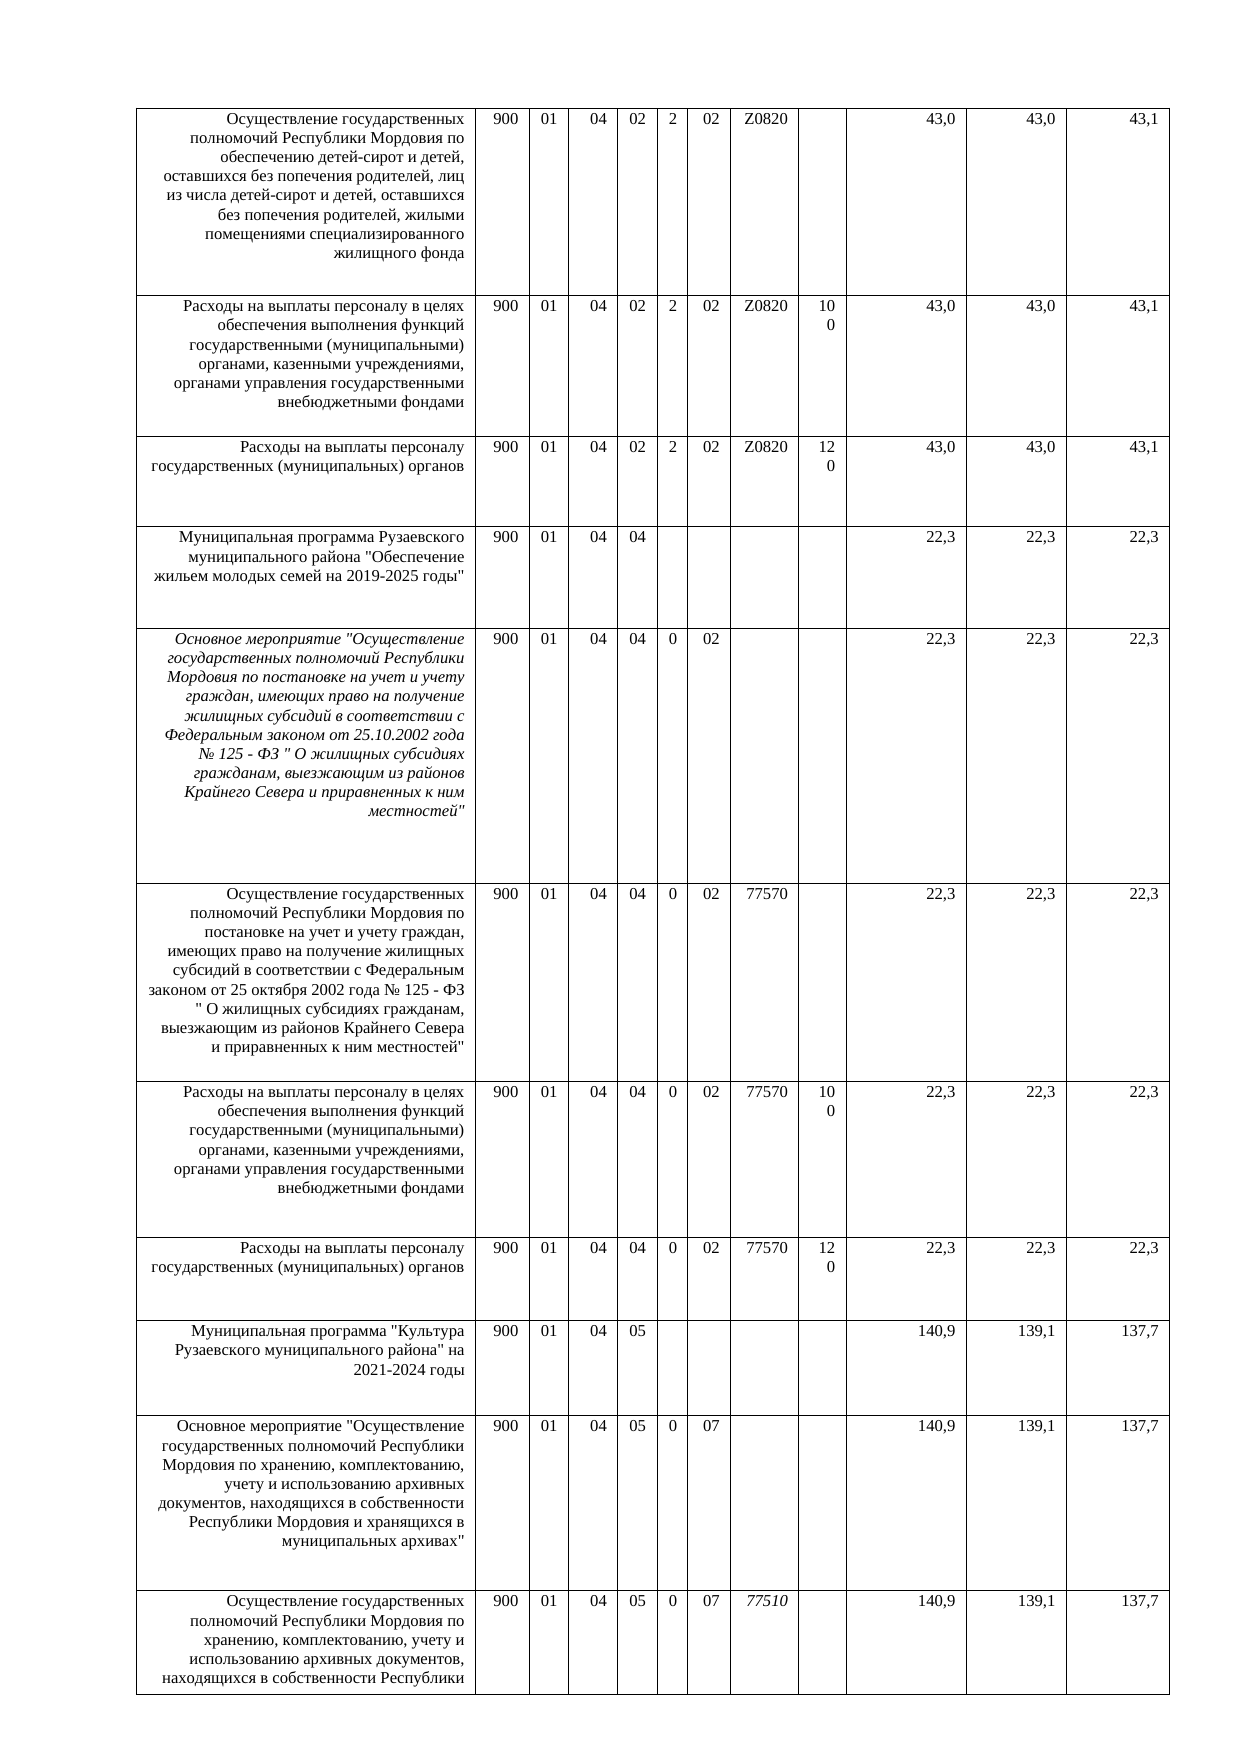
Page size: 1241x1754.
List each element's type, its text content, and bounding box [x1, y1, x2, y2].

table_cell 900 [476, 437, 529, 526]
table_cell 02 [688, 1238, 730, 1320]
table_cell 01 [530, 1591, 568, 1694]
table_cell 02 [688, 109, 730, 295]
table_cell 02 [688, 296, 730, 436]
table_cell [799, 1416, 846, 1590]
table_cell 22,3 [1067, 884, 1169, 1081]
table_cell 05 [618, 1321, 657, 1415]
table_cell Основное мероприятие "Осуществление государственных полномочий Республики Мордовия по хранению, комплектованию, учету и использованию архивных документов, находящихся в собственности Республики Мордовия и хранящихся в муниципальных архивах" [137, 1416, 475, 1590]
table_cell 140,9 [847, 1591, 966, 1694]
table_cell 04 [569, 109, 617, 295]
table_cell 77570 [731, 1238, 798, 1320]
table_cell Осуществление государственных полномочий Республики Мордовия по постановке на учет и учету граждан, имеющих право на получение жилищных субсидий в соответствии с Федеральным законом от 25 октября 2002 года № 125 - ФЗ " О жилищных субсидиях гражданам, выезжающим из районов Крайнего Севера и приравненных к ним местностей" [137, 884, 475, 1081]
table_cell 01 [530, 1238, 568, 1320]
table_cell 04 [618, 1082, 657, 1237]
table_cell [799, 1321, 846, 1415]
table_cell 04 [569, 884, 617, 1081]
table_cell 43,1 [1067, 296, 1169, 436]
table_cell 01 [530, 296, 568, 436]
table_cell 22,3 [847, 1082, 966, 1237]
table_cell 900 [476, 527, 529, 628]
table_cell 01 [530, 884, 568, 1081]
table_cell 0 [658, 884, 687, 1081]
table_cell 140,9 [847, 1416, 966, 1590]
table_cell 43,0 [967, 109, 1066, 295]
table_cell 137,7 [1067, 1591, 1169, 1694]
table_cell 139,1 [967, 1321, 1066, 1415]
table_cell [688, 527, 730, 628]
table_cell 43,1 [1067, 437, 1169, 526]
table_cell 120 [799, 1238, 846, 1320]
table_cell 04 [569, 1238, 617, 1320]
table_cell 04 [569, 629, 617, 882]
table_cell 07 [688, 1416, 730, 1590]
table_cell 2 [658, 109, 687, 295]
table_cell 01 [530, 629, 568, 882]
table_cell Z0820 [731, 296, 798, 436]
table_cell 05 [618, 1591, 657, 1694]
table_cell 01 [530, 1416, 568, 1590]
table_cell 22,3 [967, 884, 1066, 1081]
table_cell 140,9 [847, 1321, 966, 1415]
table_cell [731, 1321, 798, 1415]
table_cell Z0820 [731, 437, 798, 526]
table_cell 900 [476, 1238, 529, 1320]
table_cell 02 [688, 629, 730, 882]
table_cell 900 [476, 1321, 529, 1415]
table_cell 22,3 [967, 1238, 1066, 1320]
table_cell 22,3 [847, 629, 966, 882]
table_cell 04 [569, 296, 617, 436]
table_cell [658, 1321, 687, 1415]
table_cell 04 [618, 527, 657, 628]
table_cell [731, 629, 798, 882]
table_cell 22,3 [847, 1238, 966, 1320]
table_cell 22,3 [967, 1082, 1066, 1237]
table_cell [137, 1591, 475, 1694]
table_cell Осуществление государственных полномочий Республики Мордовия по обеспечению детей-сирот и детей, оставшихся без попечения родителей, лиц из числа детей-сирот и детей, оставшихся без попечения родителей, жилыми помещениями специализированного жилищного фонда [137, 109, 475, 295]
table_cell 01 [530, 527, 568, 628]
table_cell 77510 [731, 1591, 798, 1694]
table_cell 139,1 [967, 1591, 1066, 1694]
table_cell 05 [618, 1416, 657, 1590]
table_cell 01 [530, 109, 568, 295]
table_cell 04 [618, 629, 657, 882]
table_cell 07 [688, 1591, 730, 1694]
table_cell 22,3 [967, 527, 1066, 628]
table_cell 02 [618, 437, 657, 526]
table_cell Основное мероприятие "Осуществление государственных полномочий Республики Мордовия по постановке на учет и учету граждан, имеющих право на получение жилищных субсидий в соответствии с Федеральным законом от 25.10.2002 года № 125 - ФЗ " О жилищных субсидиях гражданам, выезжающим из районов Крайнего Севера и приравненных к ним местностей" [137, 629, 475, 882]
table_cell 77570 [731, 1082, 798, 1237]
table_cell 43,1 [1067, 109, 1169, 295]
table_cell 0 [658, 1591, 687, 1694]
table_cell 01 [530, 437, 568, 526]
table_cell [658, 527, 687, 628]
table_cell 01 [530, 1321, 568, 1415]
table_cell 900 [476, 629, 529, 882]
table_cell 04 [569, 527, 617, 628]
table_cell [688, 1321, 730, 1415]
table_cell 02 [618, 109, 657, 295]
table_cell 01 [530, 1082, 568, 1237]
table_cell Муниципальная программа Рузаевского муниципального района "Обеспечение жильем молодых семей на 2019-2025 годы" [137, 527, 475, 628]
table_cell 43,0 [967, 437, 1066, 526]
table_cell 22,3 [847, 527, 966, 628]
table_cell 22,3 [1067, 1238, 1169, 1320]
table_cell 22,3 [847, 884, 966, 1081]
table_cell 900 [476, 1416, 529, 1590]
table_cell 100 [799, 296, 846, 436]
table_cell 22,3 [967, 629, 1066, 882]
table_cell Муниципальная программа "Культура Рузаевского муниципального района" на 2021-2024 годы [137, 1321, 475, 1415]
table_cell 43,0 [847, 109, 966, 295]
table_cell 137,7 [1067, 1416, 1169, 1590]
table_cell 04 [569, 437, 617, 526]
table_cell 120 [799, 437, 846, 526]
table_cell 04 [569, 1321, 617, 1415]
table_cell 900 [476, 296, 529, 436]
table_cell 0 [658, 1416, 687, 1590]
table_cell 0 [658, 1082, 687, 1237]
table_cell 02 [688, 884, 730, 1081]
table_cell [799, 629, 846, 882]
table_cell 02 [618, 296, 657, 436]
table_cell 04 [618, 1238, 657, 1320]
table_cell Расходы на выплаты персоналу государственных (муниципальных) органов [137, 1238, 475, 1320]
table_cell Z0820 [731, 109, 798, 295]
table_cell [799, 1591, 846, 1694]
table_cell 04 [569, 1416, 617, 1590]
table_cell 04 [569, 1591, 617, 1694]
table_cell 900 [476, 1591, 529, 1694]
table_cell 900 [476, 884, 529, 1081]
table_cell 137,7 [1067, 1321, 1169, 1415]
table_cell 02 [688, 437, 730, 526]
table_cell 900 [476, 1082, 529, 1237]
table_cell 2 [658, 437, 687, 526]
table_cell 900 [476, 109, 529, 295]
table_cell [731, 527, 798, 628]
table_cell 2 [658, 296, 687, 436]
table_cell 100 [799, 1082, 846, 1237]
table_cell 43,0 [847, 296, 966, 436]
table_cell 0 [658, 1238, 687, 1320]
table_cell [799, 527, 846, 628]
table_cell 04 [569, 1082, 617, 1237]
table_cell 02 [688, 1082, 730, 1237]
table_cell 77570 [731, 884, 798, 1081]
table_cell 22,3 [1067, 1082, 1169, 1237]
table_cell 43,0 [967, 296, 1066, 436]
table_cell Расходы на выплаты персоналу государственных (муниципальных) органов [137, 437, 475, 526]
table_cell 0 [658, 629, 687, 882]
table_cell [731, 1416, 798, 1590]
table_cell [799, 109, 846, 295]
table_cell 139,1 [967, 1416, 1066, 1590]
table_cell 04 [618, 884, 657, 1081]
table_cell 22,3 [1067, 629, 1169, 882]
table_cell 22,3 [1067, 527, 1169, 628]
table_cell 43,0 [847, 437, 966, 526]
table_cell [799, 884, 846, 1081]
